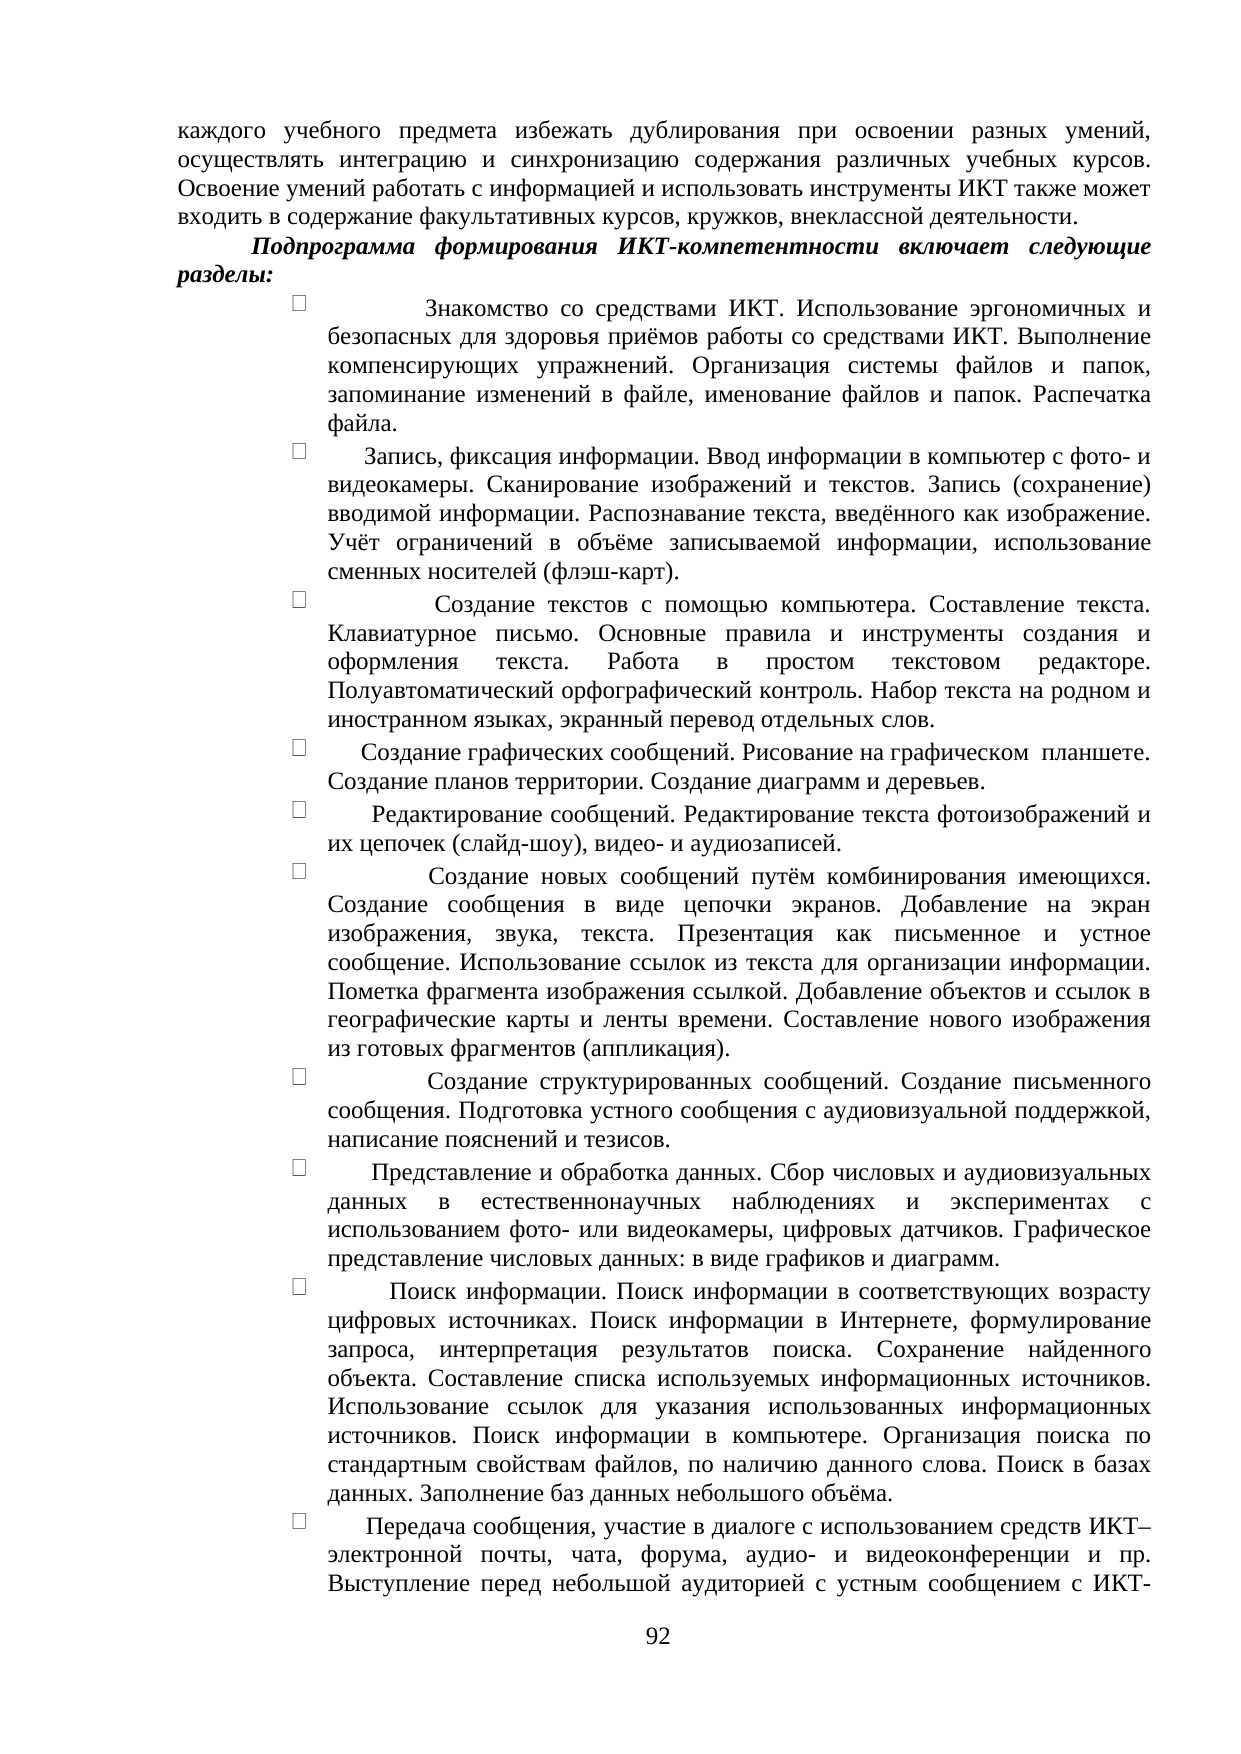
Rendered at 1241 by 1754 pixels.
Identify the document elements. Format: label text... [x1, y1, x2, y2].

text Поиск информации. Поиск информации в соответствующих возрасту цифровых источниках. Поиск информации в Интернете, формулирование запроса, интерпретация результатов поиска. Сохранение найденного объекта. Составление списка используемых информационных источников. Использование ссылок для указания использованных информационных источников. Поиск информации в компьютере. Организация поиска по стандартным свойствам файлов, по наличию данного слова. Поиск в базах данных. Заполнение баз данных небольшого объёма. [290, 1272, 1152, 1506]
text Создание планов территории. Создание диаграмм и деревьев. [327, 766, 1238, 794]
text Знакомство со средствами ИКТ. Использование эргономичных и безопасных для здоровья приёмов работы со средствами ИКТ. Выполнение компенсирующих упражнений. Организация системы файлов и папок, запоминание изменений в файле, именование файлов и папок. Распечатка файла. [290, 288, 1152, 436]
picture [289, 1506, 329, 1534]
subtitle Подпрограмма формирования ИКТ-компетентности включает следующие разделы: [177, 231, 1152, 288]
picture [289, 1062, 329, 1090]
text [290, 1506, 1152, 1597]
picture [289, 584, 329, 613]
text Редактирование сообщений. Редактирование текста фотоизображений и их цепочек (слайд-шоу), видео- и аудиозаписей. [290, 794, 1152, 856]
text каждого учебного предмета избежать дублирования при освоении разных умений, осуществлять интеграцию и синхронизацию содержания различных учебных курсов. Освоение умений работать с информацией и использовать инструменты ИКТ также может входить в содержание факультативных курсов, кружков, внеклассной деятельности. [177, 115, 1152, 230]
picture [289, 856, 329, 884]
text Создание структурированных сообщений. Создание письменного сообщения. Подготовка устного сообщения c аудиовизуальной поддержкой, написание пояснений и тезисов. [290, 1062, 1152, 1153]
picture [289, 1272, 329, 1300]
picture [289, 436, 329, 464]
text Создание текстов с помощью компьютера. Составление текста. Клавиатурное письмо. Основные правила и инструменты создания и оформления текста. Работа в простом текстовом редакторе. Полуавтоматический орфографический контроль. Набор текста на родном и иностранном языках, экранный перевод отдельных слов. [290, 584, 1152, 733]
text Создание новых сообщений путём комбинирования имеющихся. Создание сообщения в виде цепочки экранов. Добавление на экран изображения, звука, текста. Презентация как письменное и устное сообщение. Использование ссылок из текста для организации информации. Пометка фрагмента изображения ссылкой. Добавление объектов и ссылок в географические карты и ленты времени. Составление нового изображения из готовых фрагментов (аппликация). [290, 856, 1152, 1062]
picture [289, 1152, 329, 1181]
text Запись, фиксация информации. Ввод информации в компьютер с фото- и видеокамеры. Сканирование изображений и текстов. Запись (сохранение) вводимой информации. Распознавание текста, введённого как изображение. Учёт ограничений в объёме записываемой информации, использование сменных носителей (флэш-карт). [290, 436, 1152, 584]
text Создание графических сообщений. Рисование на графическом планшете. [290, 733, 1238, 766]
text Представление и обработка данных. Сбор числовых и аудиовизуальных данных в естественнонаучных наблюдениях и экспериментах с использованием фото- или видеокамеры, цифровых датчиков. Графическое представление числовых данных: в виде графиков и диаграмм. [290, 1153, 1152, 1272]
picture [289, 794, 329, 823]
picture [289, 288, 329, 316]
picture [289, 732, 329, 761]
